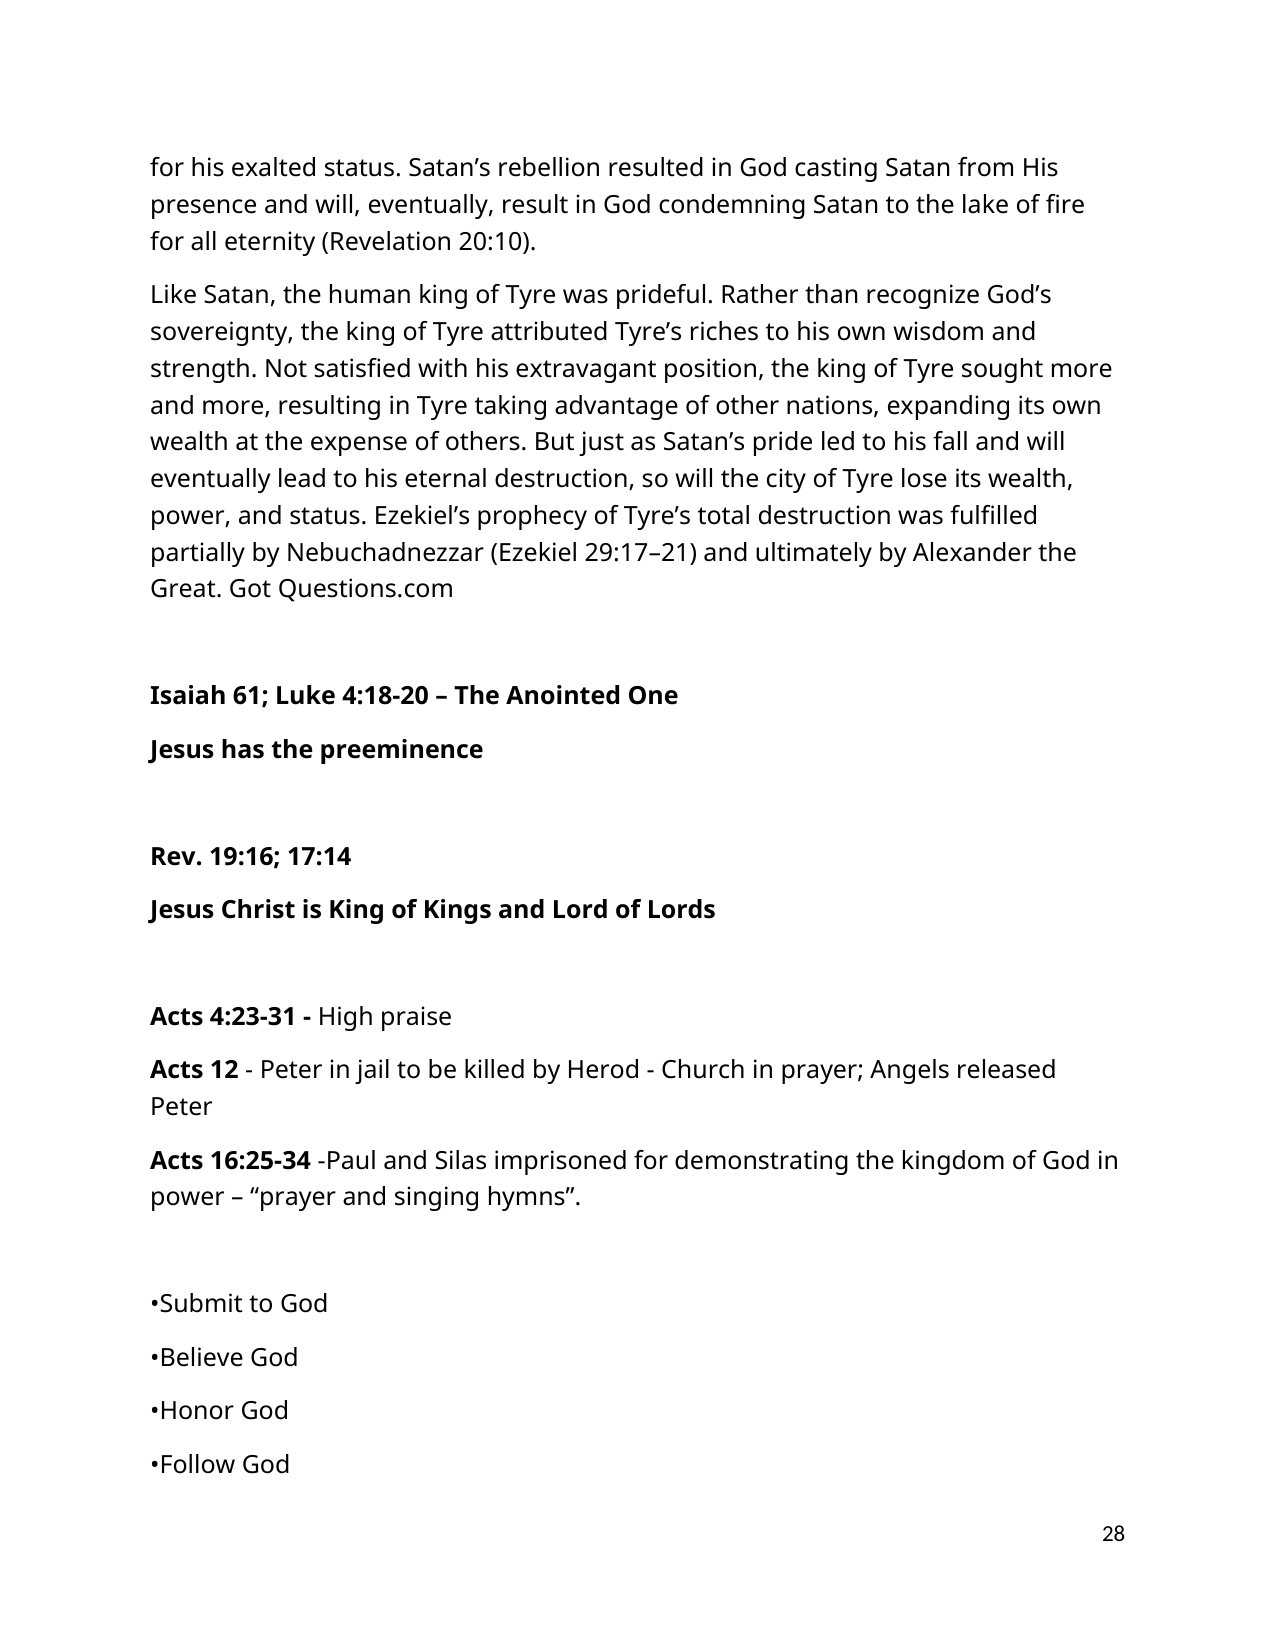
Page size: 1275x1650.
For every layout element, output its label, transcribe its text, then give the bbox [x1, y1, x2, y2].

text Isaiah 61; Luke 4:18-20 – The Anointed One [150, 678, 1125, 712]
text Like Satan, the human king of Tyre was prideful. Rather than recognize God’s sovereignty, the king of Tyre attributed Tyre’s riches to his own wisdom and strength. Not satisfied with his extravagant position, the king of Tyre sought more and more, resulting in Tyre taking advantage of other nations, expanding its own wealth at the expense of others. But just as Satan’s pride led to his fall and will eventually lead to his eternal destruction, so will the city of Tyre lose its wealth, power, and status. Ezekiel’s prophecy of Tyre’s total destruction was fulfilled partially by Nebuchadnezzar (Ezekiel 29:17–21) and ultimately by Alexander the Great. Got Questions.com [150, 277, 1125, 605]
text Jesus has the preeminence [150, 731, 1125, 766]
text •Believe God [150, 1339, 1125, 1373]
text •Submit to God [150, 1286, 1125, 1320]
text Acts 4:23-31 - High praise [150, 999, 1125, 1033]
text Acts 12 - Peter in jail to be killed by Herod - Church in prayer; Angels released Peter [150, 1052, 1125, 1123]
text Jesus Christ is King of Kings and Lord of Lords [150, 892, 1125, 926]
text •Honor God [150, 1393, 1125, 1427]
text •Follow God [150, 1446, 1125, 1480]
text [150, 150, 1125, 258]
text Acts 16:25-34 -Paul and Silas imprisoned for demonstrating the kingdom of God in power – “prayer and singing hymns”. [150, 1142, 1125, 1213]
text Rev. 19:16; 17:14 [150, 838, 1125, 872]
